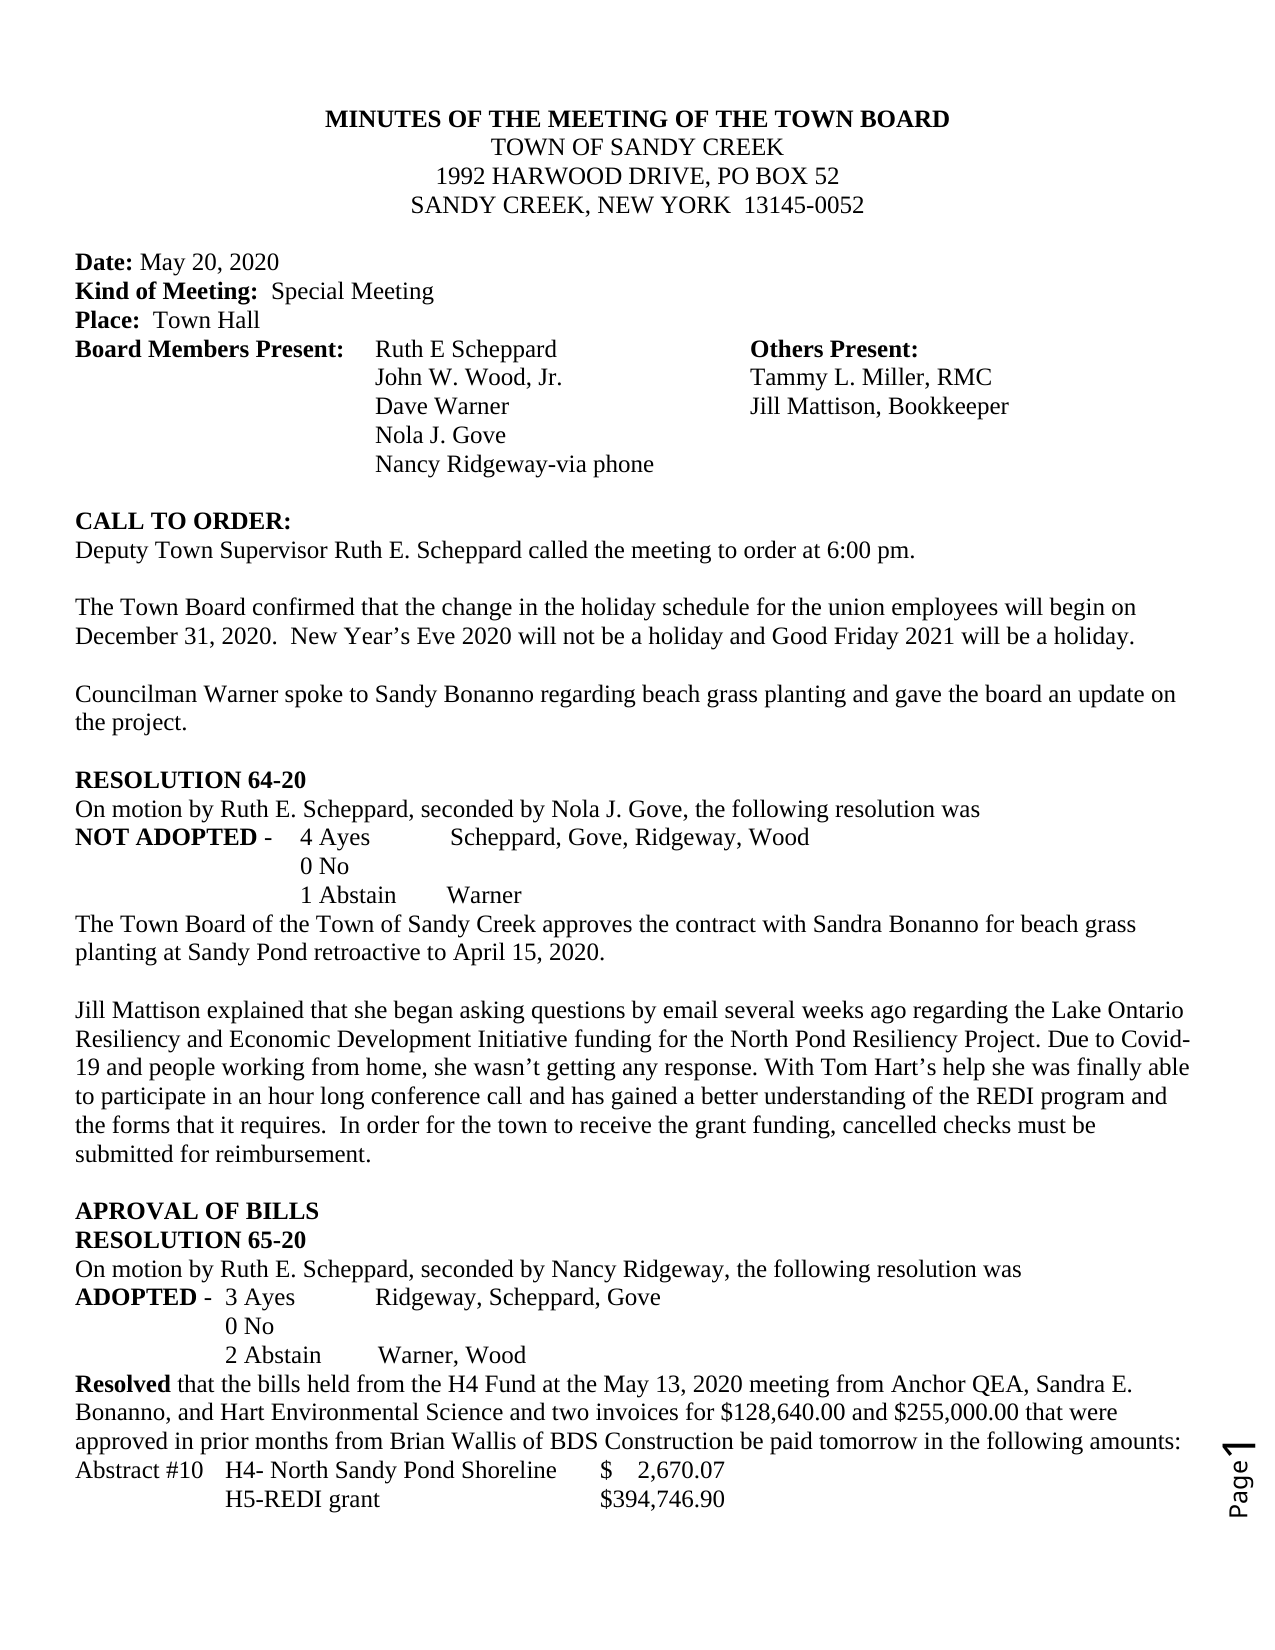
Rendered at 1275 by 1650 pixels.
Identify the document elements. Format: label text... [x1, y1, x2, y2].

text 0 No [75, 851, 1200, 880]
text On motion by Ruth E. Scheppard, seconded by Nola J. Gove, the following resolution was [75, 794, 1200, 822]
text Resolved that the bills held from the H4 Fund at the May 13, 2020 meeting from Anchor QEA, Sandra E. Bonanno, and Hart Environmental Science and two invoices for $128,640.00 and $255,000.00 that were approved in prior months from Brian Wallis of BDS Construction be paid tomorrow in the following amounts: [75, 1369, 1200, 1455]
text Nola J. Gove [75, 420, 1200, 449]
text The Town Board confirmed that the change in the holiday schedule for the union employees will begin on December 31, 2020. New Year’s Eve 2020 will not be a holiday and Good Friday 2021 will be a holiday. [75, 592, 1200, 650]
text ADOPTED - 3 Ayes Ridgeway, Scheppard, Gove [75, 1282, 1200, 1311]
text CALL TO ORDER: [75, 506, 1200, 535]
text John W. Wood, Jr. Tammy L. Miller, RMC [75, 362, 1200, 391]
text Deputy Town Supervisor Ruth E. Scheppard called the meeting to order at 6:00 pm. [75, 535, 1200, 564]
text Dave Warner Jill Mattison, Bookkeeper [75, 391, 1200, 420]
text NOT ADOPTED - 4 Ayes Scheppard, Gove, Ridgeway, Wood [75, 822, 1200, 851]
text Jill Mattison explained that she began asking questions by email several weeks ago regarding the Lake Ontario Resiliency and Economic Development Initiative funding for the North Pond Resiliency Project. Due to Covid-19 and people working from home, she wasn’t getting any response. With Tom Hart’s help she was finally able to participate in an hour long conference call and has gained a better understanding of the REDI program and the forms that it requires. In order for the town to receive the grant funding, cancelled checks must be submitted for reimbursement. [75, 995, 1200, 1167]
text RESOLUTION 65-20 [75, 1225, 1200, 1254]
text 1 Abstain Warner [75, 880, 1200, 909]
text 0 No [75, 1311, 1200, 1340]
text Place: Town Hall [75, 305, 1200, 334]
text RESOLUTION 64-20 [75, 765, 1200, 794]
text The Town Board of the Town of Sandy Creek approves the contract with Sandra Bonanno for beach grass planting at Sandy Pond retroactive to April 15, 2020. [75, 909, 1200, 966]
text On motion by Ruth E. Scheppard, seconded by Nancy Ridgeway, the following resolution was [75, 1254, 1200, 1282]
text TOWN OF 1992 HARWOOD DRIVE, [75, 132, 1200, 190]
text Abstract #10 H4- North Sandy Pond Shoreline $ 2,670.07 [75, 1455, 1200, 1484]
text 2 Abstain Warner, Wood [75, 1340, 1200, 1369]
text Nancy Ridgeway-via phone [75, 449, 1200, 477]
text Board Members Present: Ruth E Scheppard Others Present: [75, 334, 1200, 362]
text MINUTES OF THE MEETING OF THE TOWN BOARD [75, 104, 1200, 132]
text Kind of Meeting: Special Meeting [75, 276, 1200, 305]
text Councilman Warner spoke to Sandy Bonanno regarding beach grass planting and gave the board an update on the project. [75, 679, 1200, 736]
text APROVAL OF BILLS [75, 1196, 1200, 1225]
text H5-REDI grant $394,746.90 [75, 1484, 1200, 1512]
text Date: May 20, 2020 [75, 247, 1200, 276]
